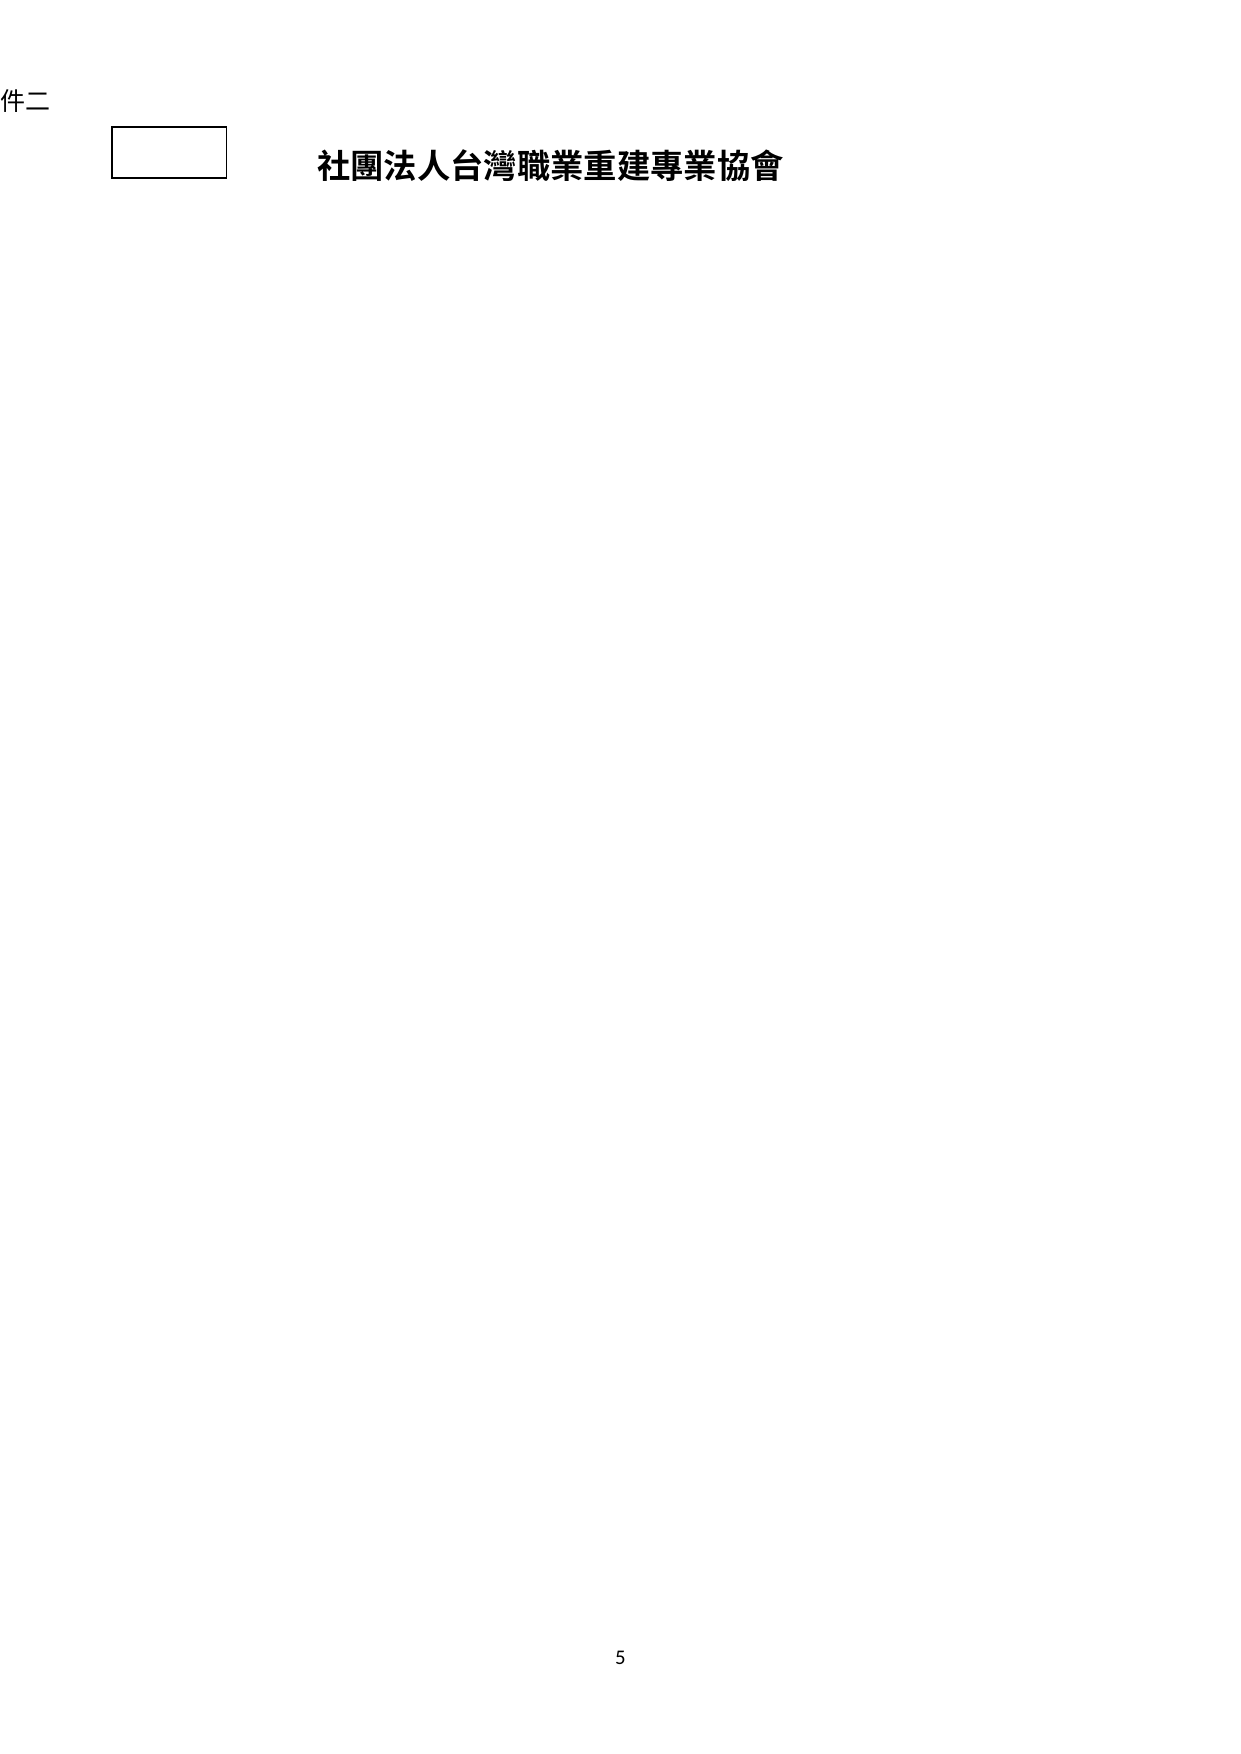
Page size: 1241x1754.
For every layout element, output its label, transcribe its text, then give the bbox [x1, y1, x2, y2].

table_header 社團法人台灣職業重建專業協會 [112, 127, 1116, 202]
